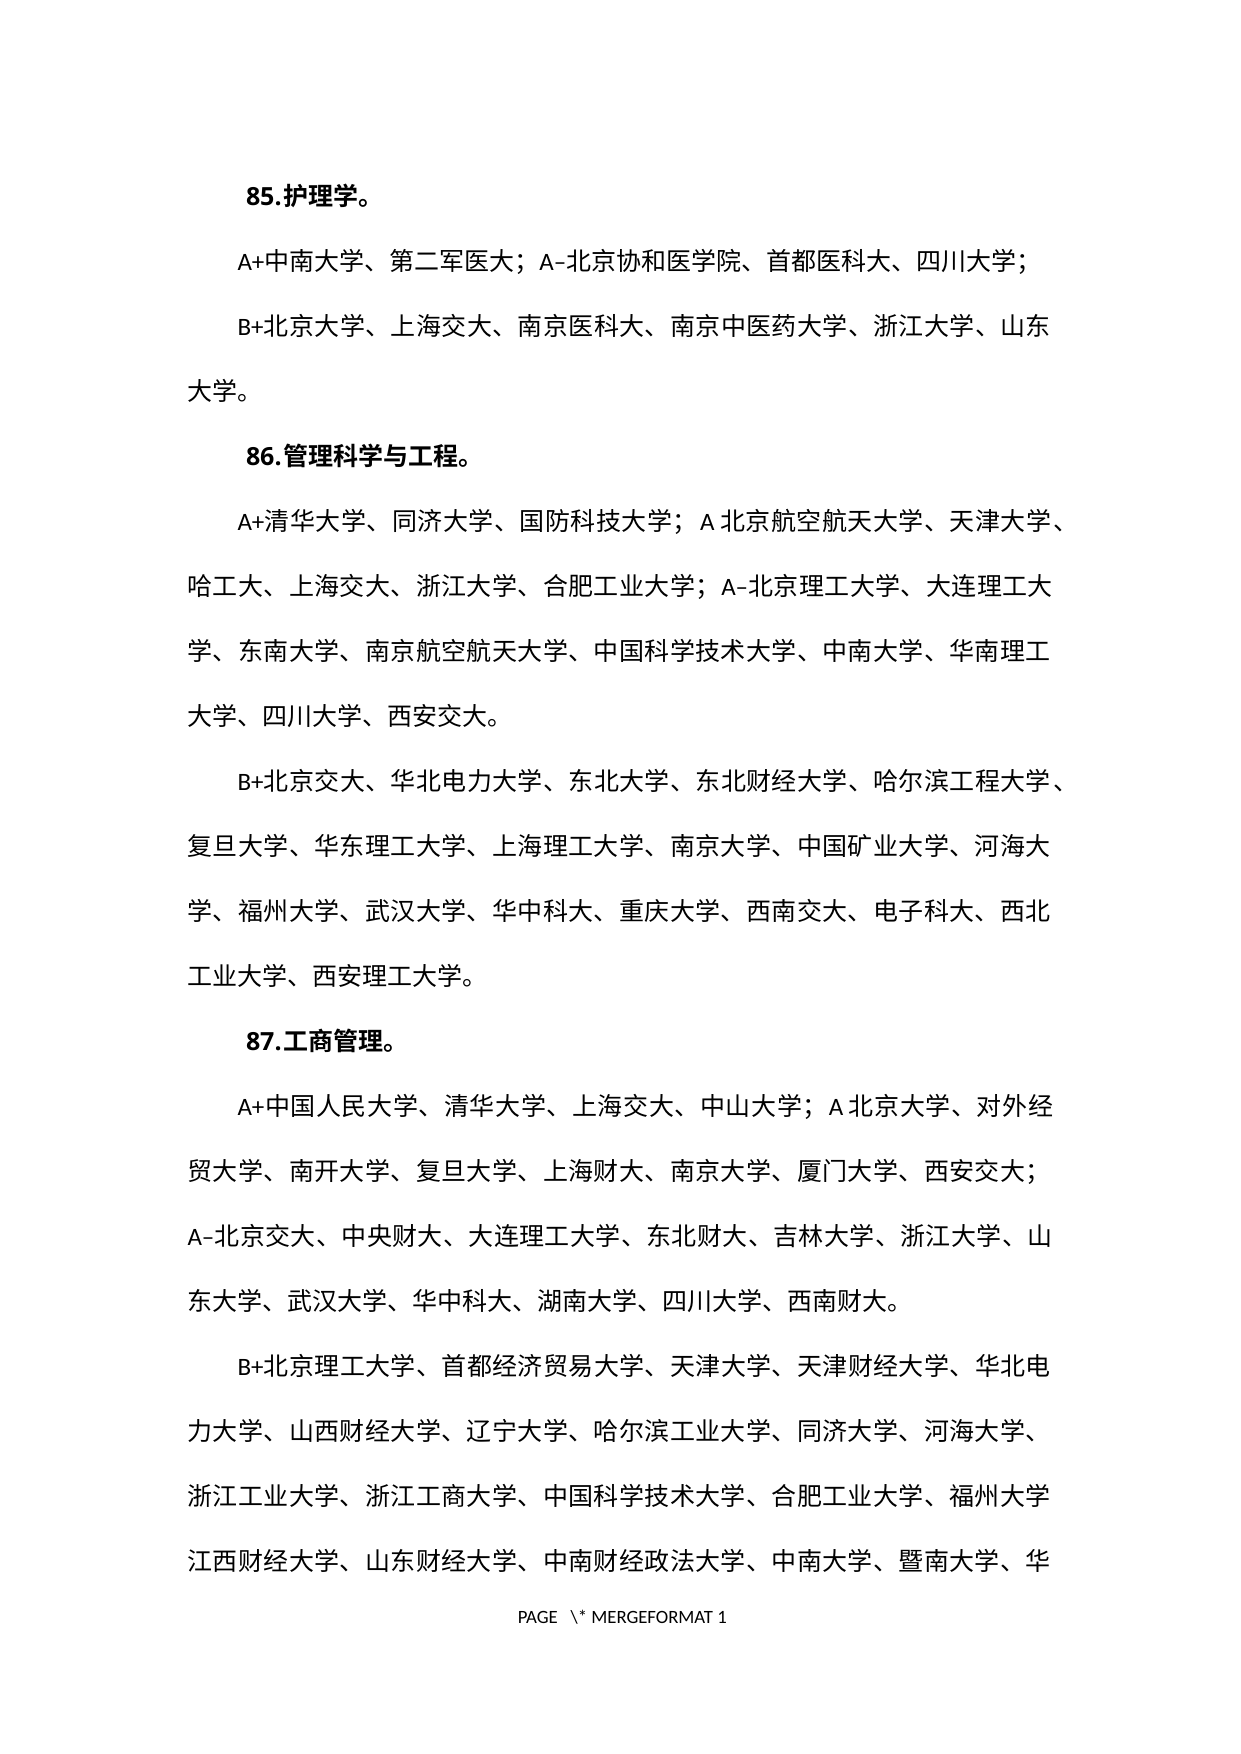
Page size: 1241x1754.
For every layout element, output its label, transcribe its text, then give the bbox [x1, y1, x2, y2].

list 工商管理。 [246, 1007, 1053, 1072]
list 护理学。 [246, 162, 1053, 227]
text A+中国人民大学、清华大学、上海交大、中山大学；A北京大学、对外经贸大学、南开大学、复旦大学、上海财大、南京大学、厦门大学、西安交大；A–北京交大、中央财大、大连理工大学、东北财大、吉林大学、浙江大学、山东大学、武汉大学、华中科大、湖南大学、四川大学、西南财大。 [187, 1072, 1053, 1332]
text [187, 1332, 1053, 1592]
text A+清华大学、同济大学、国防科技大学；A北京航空航天大学、天津大学、哈工大、上海交大、浙江大学、合肥工业大学；A–北京理工大学、大连理工大学、东南大学、南京航空航天大学、中国科学技术大学、中南大学、华南理工大学、四川大学、西安交大。 [187, 487, 1053, 747]
list 管理科学与工程。 [246, 422, 1053, 487]
text B+北京交大、华北电力大学、东北大学、东北财经大学、哈尔滨工程大学、复旦大学、华东理工大学、上海理工大学、南京大学、中国矿业大学、河海大学、福州大学、武汉大学、华中科大、重庆大学、西南交大、电子科大、西北工业大学、西安理工大学。 [187, 747, 1053, 1007]
text A+中南大学、第二军医大；A–北京协和医学院、首都医科大、四川大学； [187, 227, 1053, 292]
text B+北京大学、上海交大、南京医科大、南京中医药大学、浙江大学、山东大学。 [187, 292, 1053, 422]
